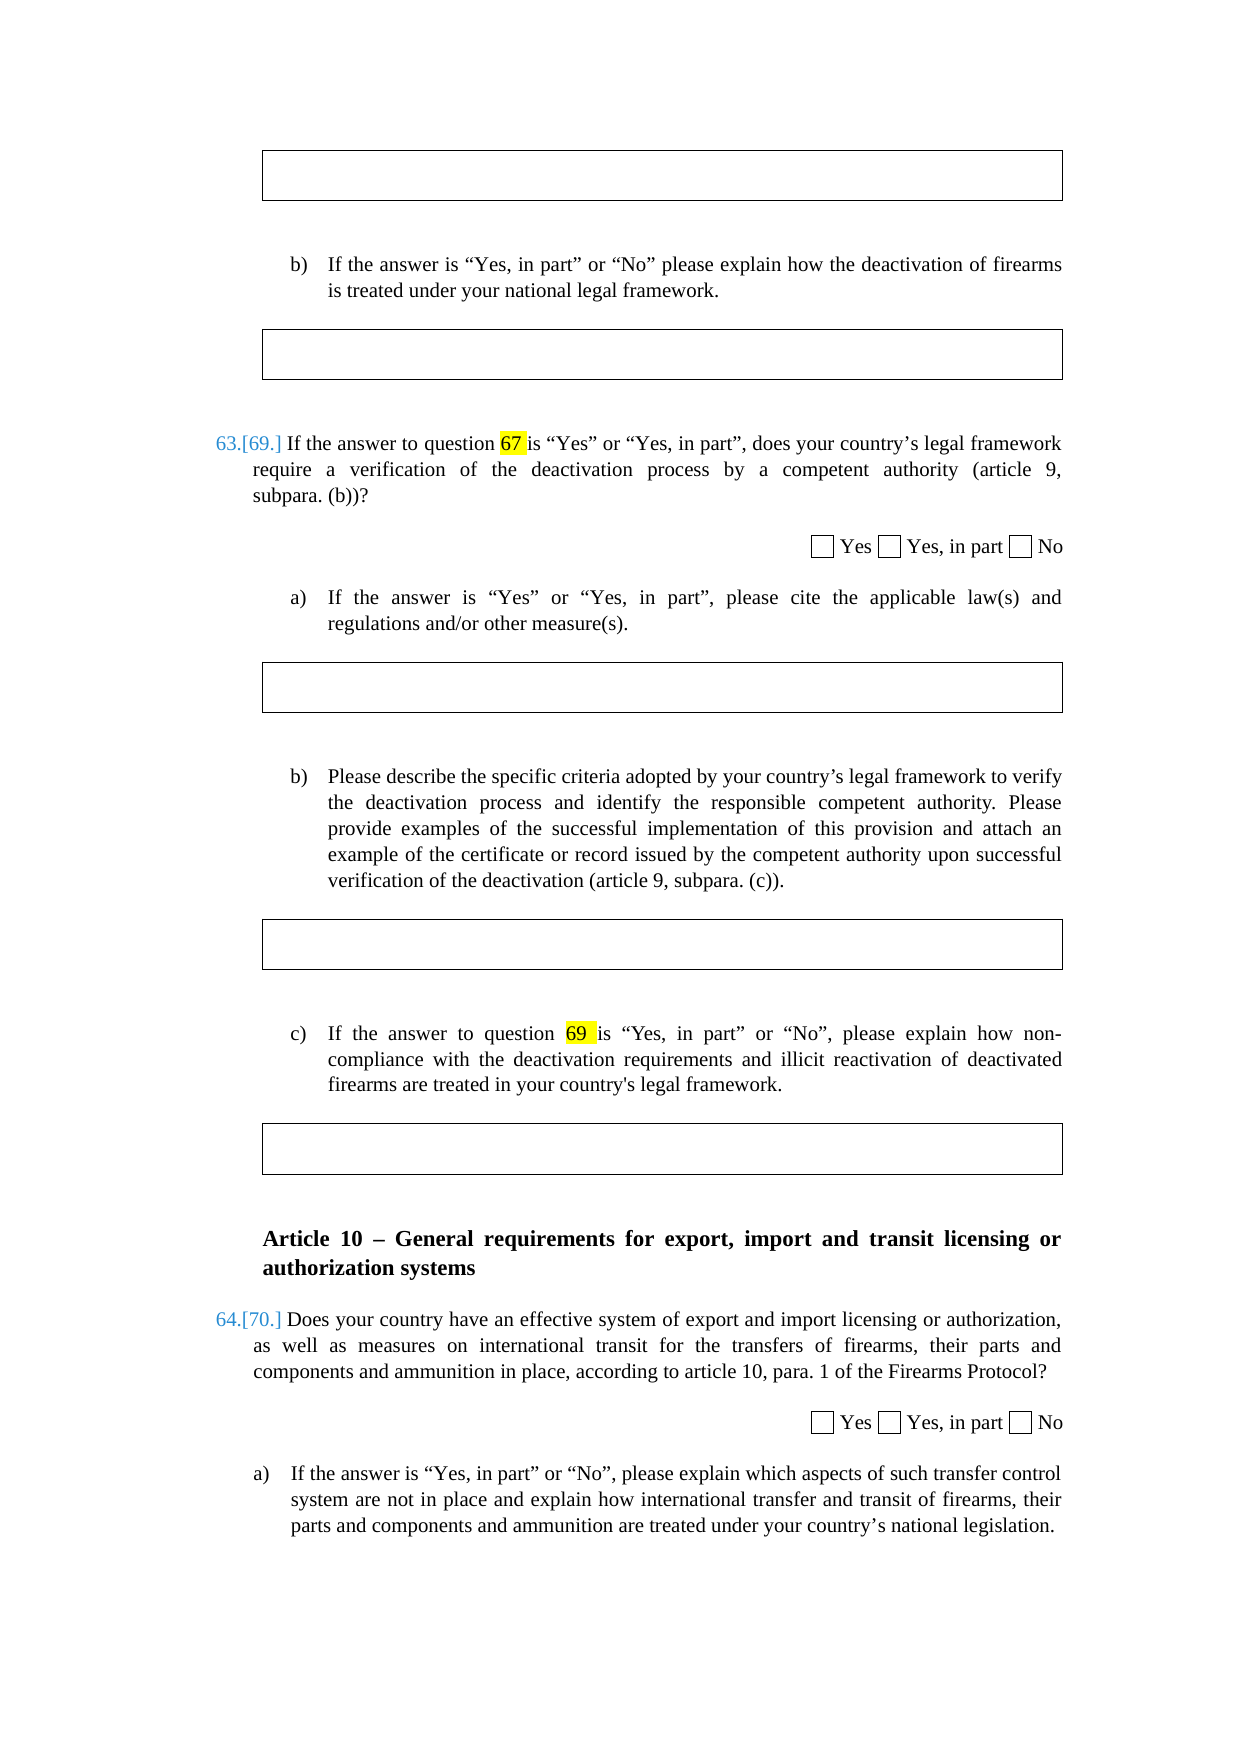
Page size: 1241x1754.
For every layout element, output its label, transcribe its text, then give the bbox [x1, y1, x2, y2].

list If the answer is “Yes, in part” or “No”, please explain which aspects of such transfer control system are not in place and explain how international transfer and transit of firearms, their parts and components and ammunition are treated under your country’s national legislation. [253, 1461, 1063, 1537]
table_header [263, 920, 1062, 968]
list If the answer to question 69 is “Yes, in part” or “No”, please explain how non-compliance with the deactivation requirements and illicit reactivation of deactivated firearms are treated in your country's legal framework. [290, 1021, 1063, 1096]
table_header [263, 151, 1062, 200]
list Does your country have an effective system of export and import licensing or authorization, as well as measures on international transit for the transfers of firearms, their parts and components and ammunition in place, according to article 10, para. 1 of the Firearms Protocol? [216, 1307, 1063, 1383]
list Please describe the specific criteria adopted by your country’s legal framework to verify the deactivation process and identify the responsible competent authority. Please provide examples of the successful implementation of this provision and attach an example of the certificate or record issued by the competent authority upon successful verification of the deactivation (article 9, subpara. (c)). [290, 764, 1063, 892]
table_header [263, 1124, 1062, 1173]
table_header [263, 663, 1062, 712]
list If the answer is “Yes, in part” or “No” please explain how the deactivation of firearms is treated under your national legal framework. [290, 252, 1063, 302]
list If the answer is “Yes” or “Yes, in part”, please cite the applicable law(s) and regulations and/or other measure(s). [290, 585, 1063, 635]
list Yes Yes, in part No [187, 1410, 1063, 1434]
list Article 10 – General requirements for export, import and transit licensing or authorization systems [262, 1225, 1063, 1280]
list If the answer to question 67 is “Yes” or “Yes, in part”, does your country’s legal framework require a verification of the deactivation process by a competent authority (article 9, subpara. (b))? [216, 431, 1063, 507]
list Yes Yes, in part No [187, 534, 1063, 558]
table_header [263, 330, 1062, 379]
